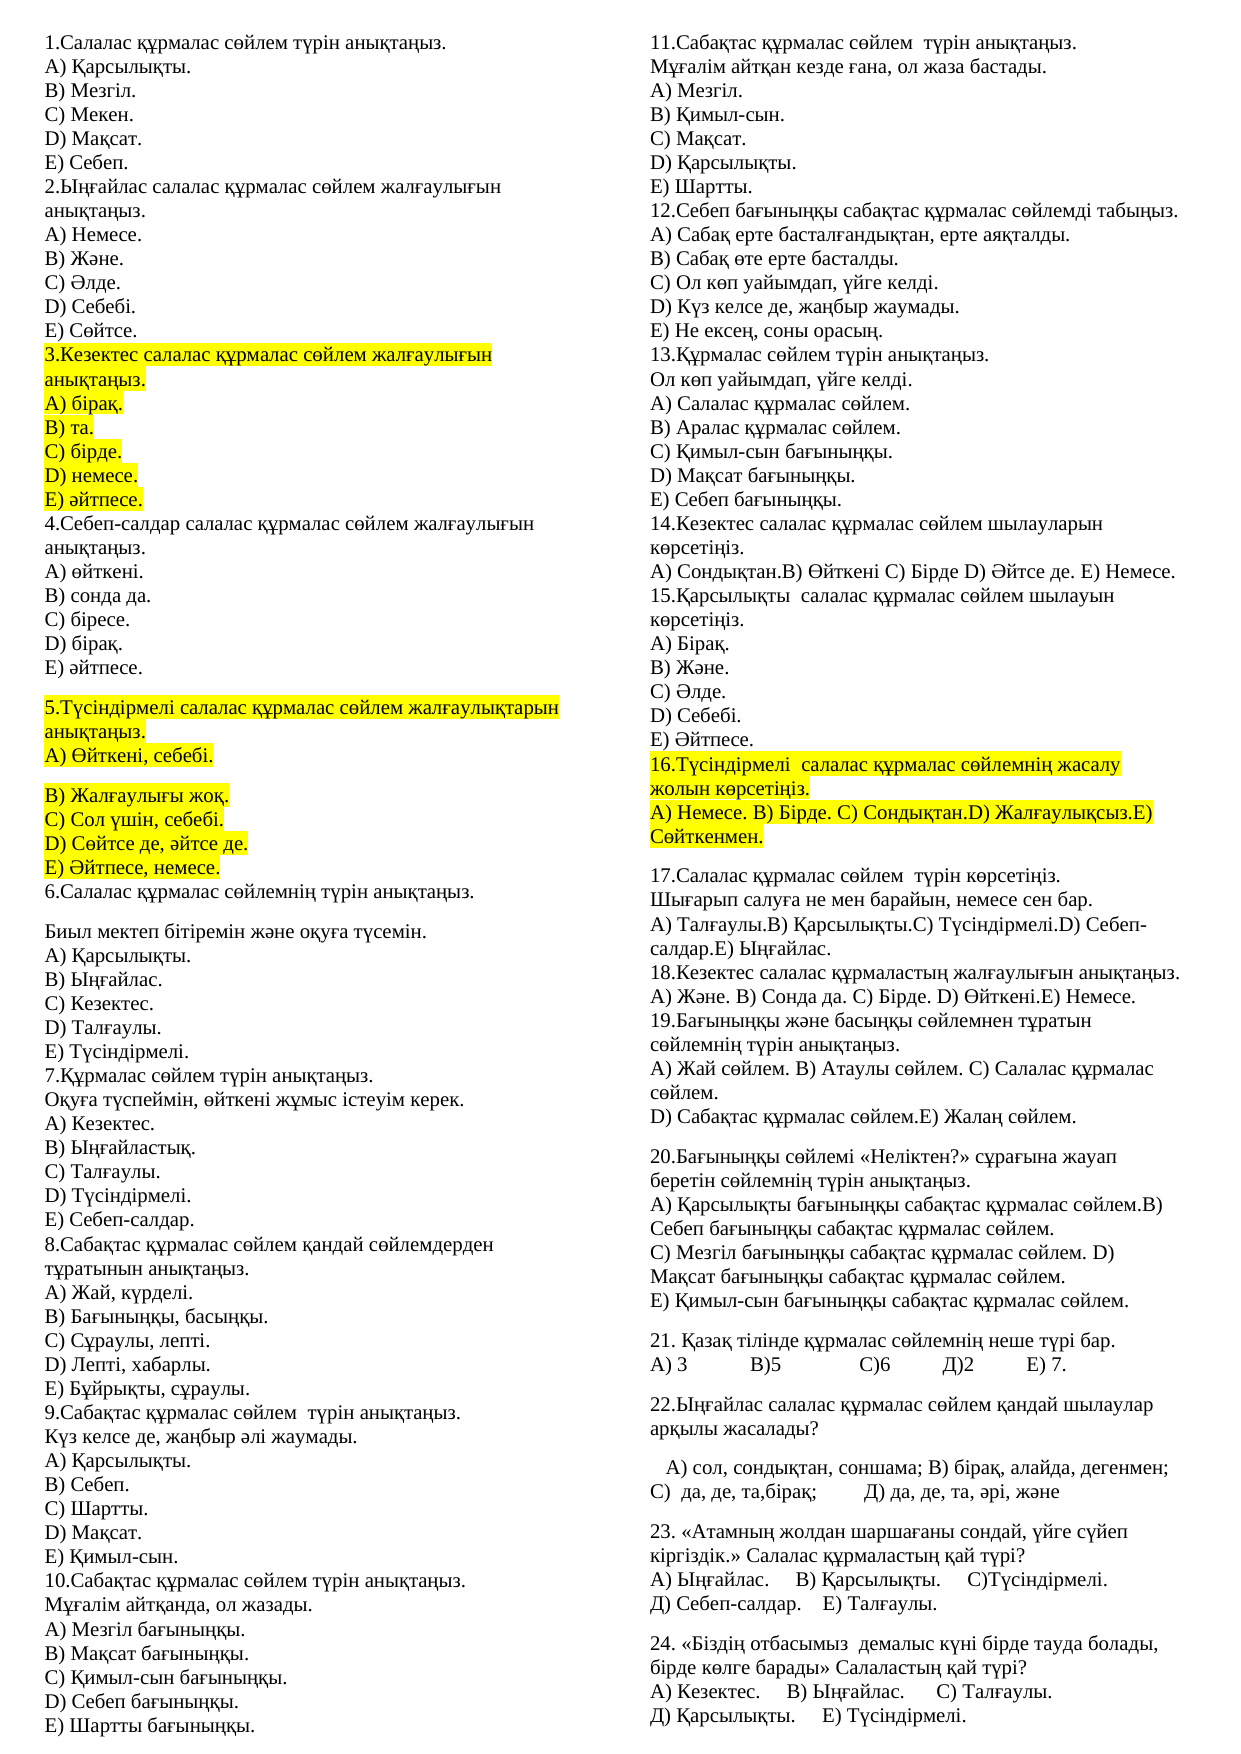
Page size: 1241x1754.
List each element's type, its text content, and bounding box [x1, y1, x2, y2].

text 20.Бағыныңқы сөйлемі «Неліктен?» сұрағына жауап беретін сөйлемнің түрін анықтаңыз. А) Қарсылықты бағыныңқы сабақтас құрмалас сөйлем.В) Себеп бағыныңқы сабақтас құрмалас сөйлем. С) Мезгіл бағыныңқы сабақтас құрмалас сөйлем. D) Мақсат бағыныңқы сабақтас құрмалас сөйлем. E) Қимыл-сын бағыныңқы сабақтас құрмалас сөйлем. [650, 1144, 1181, 1312]
text 17.Салалас құрмалас сөйлем түрін көрсетіңіз. Шығарып салуға не мен барайын, немесе сен бар. А) Талғаулы.В) Қарсылықты.С) Түсіндірмелі.D) Себеп-салдар.Е) Ыңғайлас. 18.Кезектес салалас құрмаластың жалғаулығын анықтаңыз. А) Және. В) Сонда да. С) Бірде. D) Өйткені.Е) Немесе. 19.Бағыныңқы және басыңқы сөйлемнен тұратын сөйлемнің түрін анықтаңыз. А) Жай сөйлем. В) Атаулы сөйлем. С) Салалас құрмалас сөйлем. D) Сабақтас құрмалас сөйлем.E) Жалаң сөйлем. [650, 863, 1181, 1128]
text 24. «Біздің отбасымыз демалыс күні бірде тауда болады, бірде көлге барады» Салаластың қай түрі? А) Кезектес. В) Ыңғайлас. С) Талғаулы. Д) Қарсылықты. Е) Түсіндірмелі. [650, 1631, 1181, 1727]
text 21. Қазақ тілінде құрмалас сөйлемнің неше түрі бар. А) 3 В)5 С)6 Д)2 Е) 7. [650, 1328, 1181, 1376]
text 1.Салалас құрмалас сөйлем түрін анықтаңыз. А) Қарсылықты. В) Мезгіл. С) Мекен. D) Мақсат. Е) Себеп. 2.Ыңғайлас салалас құрмалас сөйлем жалғаулығын анықтаңыз. А) Немесе. В) Және. С) Әлде. D) Себебі. Е) Сөйтсе. 3.Кезектес салалас құрмалас сөйлем жалғаулығын анықтаңыз. А) бірақ. В) та. С) бірде. D) немесе. Е) әйтпесе. 4.Себеп-салдар салалас құрмалас сөйлем жалғаулығын анықтаңыз. А) өйткені. В) сонда да. С) біресе. D) бірақ. Е) әйтпесе. [44, 29, 576, 679]
text 5.Түсіндірмелі салалас құрмалас сөйлем жалғаулықтарын анықтаңыз. А) Өйткені, себебі. [146, 695, 576, 767]
text 23. «Атамның жолдан шаршағаны сондай, үйге сүйеп кіргіздік.» Салалас құрмаластың қай түрі? А) Ыңғайлас. В) Қарсылықты. С)Түсіндірмелі. Д) Себеп-салдар. Е) Талғаулы. [650, 1519, 1181, 1615]
text В) Жалғаулығы жоқ. С) Сол үшін, себебі. D) Сөйтсе де, әйтсе де. Е) Әйтпесе, немесе. 6.Салалас құрмалас сөйлемнің түрін анықтаңыз. [44, 783, 576, 903]
text Биыл мектеп бітіремін және оқуға түсемін. А) Қарсылықты. В) Ыңғайлас. С) Кезектес. D) Талғаулы. Е) Түсіндірмелі. 7.Құрмалас сөйлем түрін анықтаңыз. Оқуға түспеймін, өйткені жұмыс істеуім керек. А) Кезектес. В) Ыңғайластық. С) Талғаулы. D) Түсіндірмелі. Е) Себеп-салдар. 8.Сабақтас құрмалас сөйлем қандай сөйлемдерден тұратынын анықтаңыз. А) Жай, күрделі. В) Бағыныңқы, басыңқы. С) Сұраулы, лепті. D) Лепті, хабарлы. Е) Бұйрықты, сұраулы. 9.Сабақтас құрмалас сөйлем түрін анықтаңыз. Күз келсе де, жаңбыр әлі жаумады. А) Қарсылықты. В) Себеп. С) Шартты. D) Мақсат. Е) Қимыл-сын. 10.Сабақтас құрмалас сөйлем түрін анықтаңыз. Мұғалім айтқанда, ол жазады. А) Мезгіл бағыныңқы. В) Мақсат бағыныңқы. С) Қимыл-сын бағыныңқы. D) Себеп бағыныңқы. Е) Шартты бағыныңқы. [44, 919, 576, 1737]
text 11.Сабақтас құрмалас сөйлем түрін анықтаңыз. Мұғалім айтқан кезде ғана, ол жаза бастады. А) Мезгіл. В) Қимыл-сын. С) Мақсат. D) Қарсылықты. Е) Шартты. 12.Себеп бағыныңқы сабақтас құрмалас сөйлемді табыңыз. А) Сабақ ерте басталғандықтан, ерте аяқталды. В) Сабақ өте ерте басталды. С) Ол көп уайымдап, үйге келді. D) Күз келсе де, жаңбыр жаумады. Е) Не ексең, соны орасың. 13.Құрмалас сөйлем түрін анықтаңыз. Ол көп уайымдап, үйге келді. А) Салалас құрмалас сөйлем. В) Аралас құрмалас сөйлем. С) Қимыл-сын бағыныңқы. D) Мақсат бағыныңқы. Е) Себеп бағыныңқы. 14.Кезектес салалас құрмалас сөйлем шылауларын көрсетіңіз. А) Сондықтан.В) Өйткені С) Бірде D) Әйтсе де. Е) Немесе. 15.Қарсылықты салалас құрмалас сөйлем шылауын көрсетіңіз. А) Бірақ. В) Және. С) Әлде. D) Себебі. Е) Әйтпесе. 16.Түсіндірмелі салалас құрмалас сөйлемнің жасалу жолын көрсетіңіз. А) Немесе. В) Бірде. С) Сондықтан.D) Жалғаулықсыз.Е) Сөйткенмен. [650, 29, 1181, 848]
text 22.Ыңғайлас салалас құрмалас сөйлем қандай шылаулар арқылы жасалады? [650, 1391, 1181, 1439]
text А) сол, сондықтан, соншама; В) бірақ, алайда, дегенмен; С) да, де, та,бірақ; Д) да, де, та, әрі, және [650, 1455, 1181, 1503]
